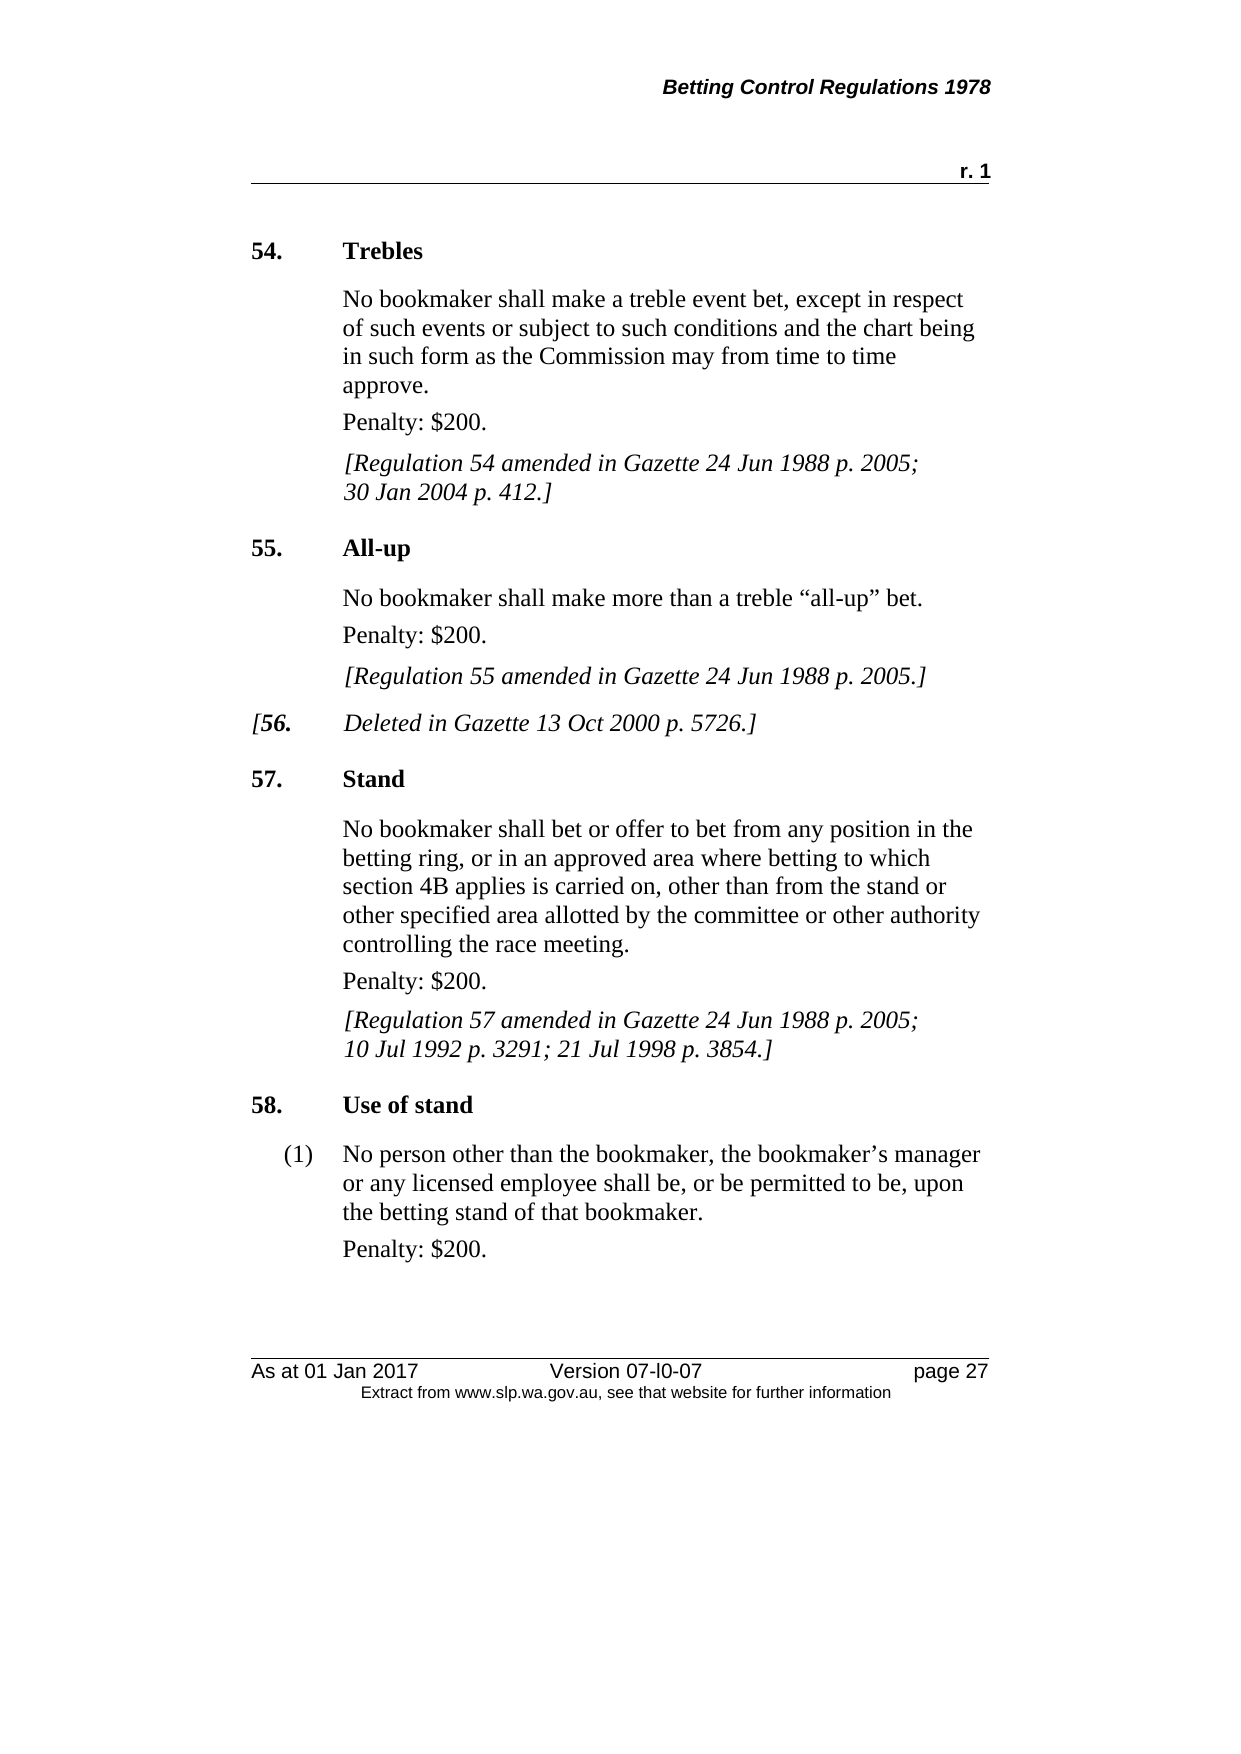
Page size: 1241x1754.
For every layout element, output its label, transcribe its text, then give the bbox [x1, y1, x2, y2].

text No bookmaker shall bet or offer to bet from any position in the betting ring, or in an approved area where betting to which section 4B applies is carried on, other than from the stand or other specified area allotted by the committee or other authority controlling the race meeting. [251, 814, 989, 958]
text Penalty: $200. [251, 1234, 989, 1263]
text Penalty: $200. [251, 966, 989, 995]
text No bookmaker shall make a treble event bet, except in respect of such events or subject to such conditions and the chart being in such form as the Commission may from time to time approve. [251, 284, 989, 399]
text No bookmaker shall make more than a treble “all-up” bet. [251, 583, 989, 611]
text [Regulation 55 amended in Gazette 24 Jun 1988 p. 2005.] [251, 661, 989, 690]
subtitle 54. Trebles [251, 236, 989, 265]
text [56. Deleted in Gazette 13 Oct 2000 p. 5726.] [251, 708, 989, 737]
subtitle 55. All-up [251, 533, 989, 562]
subtitle 58. Use of stand [251, 1090, 989, 1118]
text [Regulation 54 amended in Gazette 24 Jun 1988 p. 2005; 30 Jan 2004 p. 412.] [251, 448, 989, 506]
text Penalty: $200. [251, 407, 989, 436]
text Penalty: $200. [251, 620, 989, 648]
subtitle 57. Stand [251, 764, 989, 793]
text (1) No person other than the bookmaker, the bookmaker’s manager or any licensed employee shall be, or be permitted to be, upon the betting stand of that bookmaker. [251, 1139, 989, 1226]
text [Regulation 57 amended in Gazette 24 Jun 1988 p. 2005; 10 Jul 1992 p. 3291; 21 Jul 1998 p. 3854.] [251, 1005, 989, 1063]
